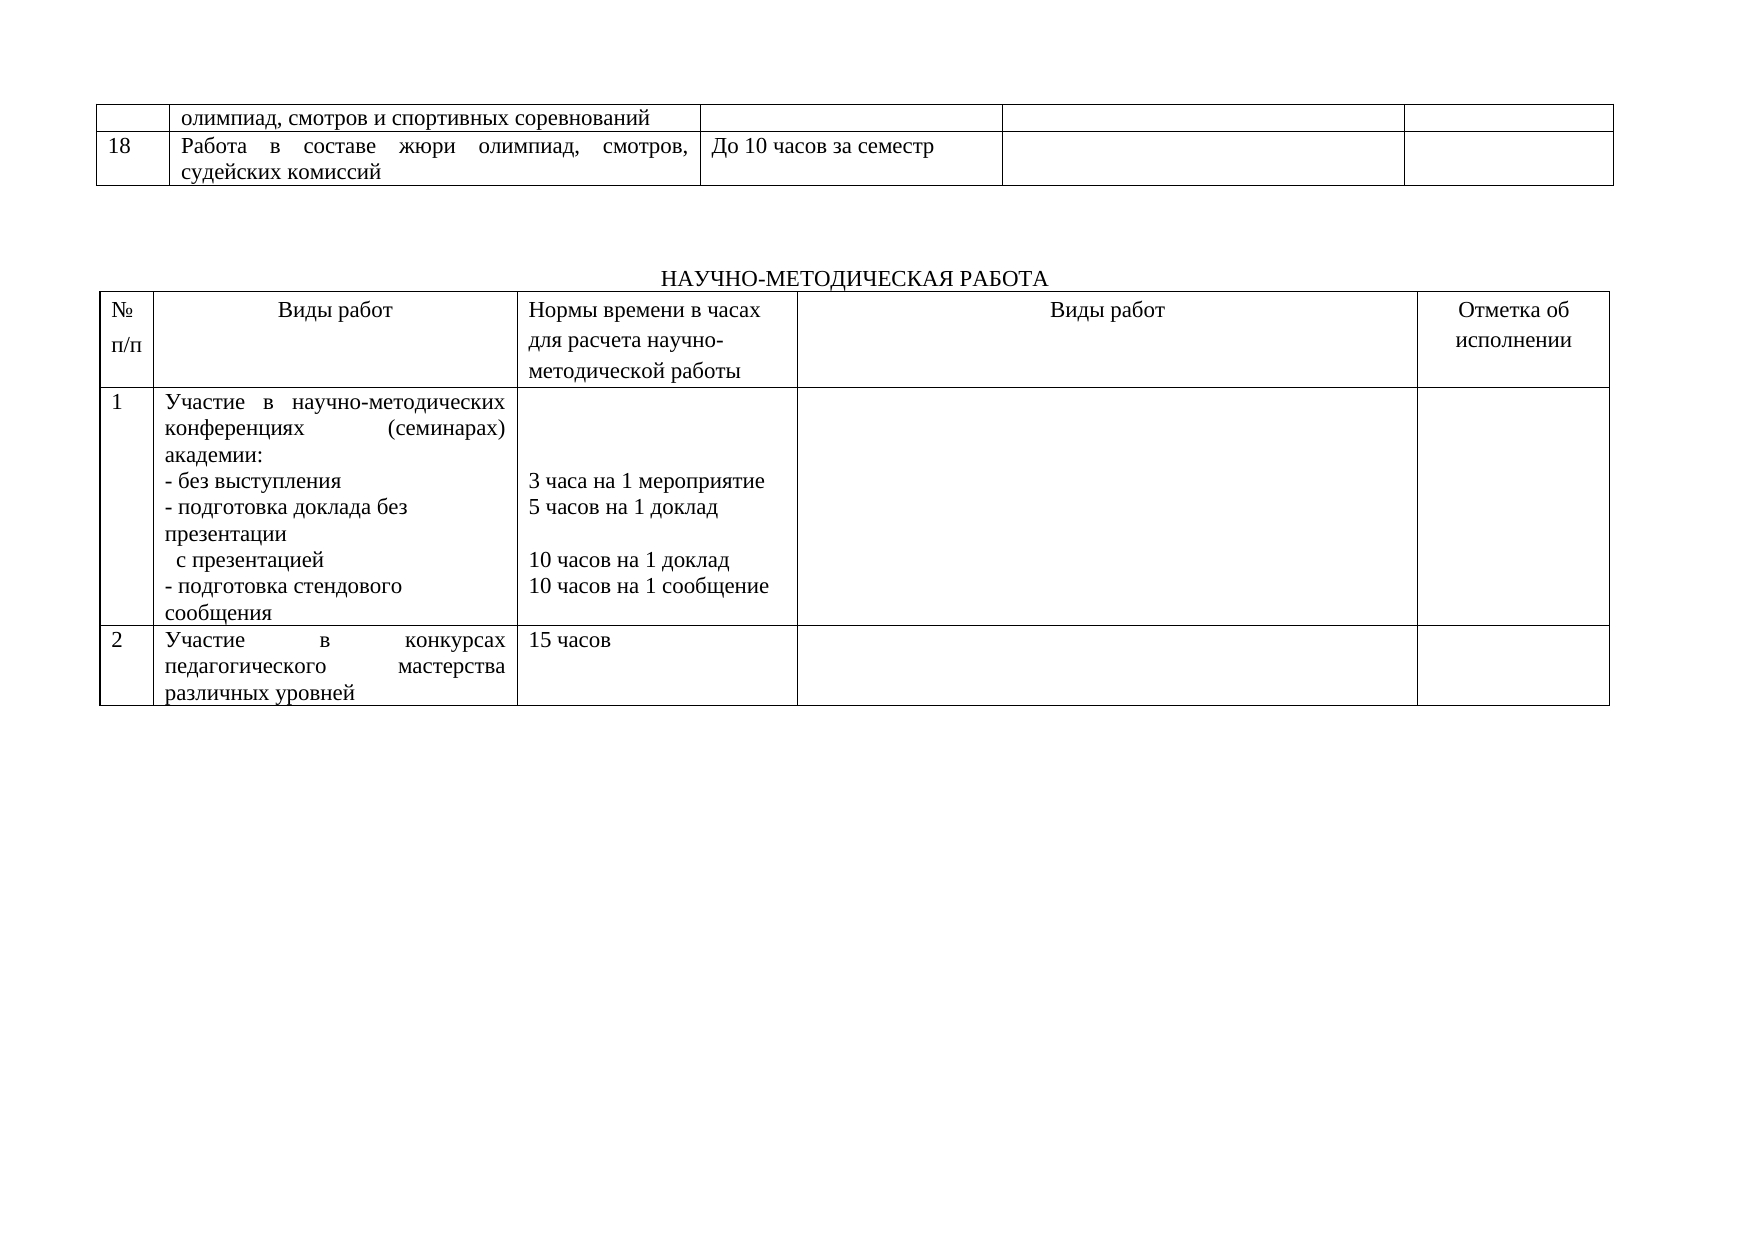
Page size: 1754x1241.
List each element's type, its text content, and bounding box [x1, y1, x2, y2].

table_header № п/п [101, 292, 153, 387]
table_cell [701, 105, 1002, 131]
table_cell [798, 626, 1417, 705]
table_cell 15 часов [518, 626, 797, 705]
table_cell 18 [97, 132, 169, 184]
table_cell Участие в научно-методических конференциях (семинарах) академии: - без выступления - подготовка доклада без презентации с презентацией - подготовка стендового сообщения [154, 388, 517, 625]
table_header Отметка об исполнении [1418, 292, 1609, 387]
table_cell 2 [101, 626, 153, 705]
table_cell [170, 105, 700, 131]
table_cell 17 [97, 105, 169, 131]
table_cell [1003, 132, 1404, 184]
table_header Нормы времени в часах для расчета научно-методической работы [518, 292, 797, 387]
table_cell [1003, 105, 1404, 131]
table_cell [1418, 626, 1609, 705]
table_cell [798, 388, 1417, 625]
table_cell До 10 часов за семестр [701, 132, 1002, 184]
table_header Виды работ [154, 292, 517, 387]
table_cell Участие в конкурсах педагогического мастерства различных уровней [154, 626, 517, 705]
table_cell [1405, 105, 1613, 131]
text НАУЧНО-МЕТОДИЧЕСКАЯ РАБОТА [74, 265, 1636, 291]
table_cell Работа в составе жюри олимпиад, смотров, судейских комиссий [170, 132, 700, 184]
table_header Виды работ [798, 292, 1417, 387]
table_cell [1405, 132, 1613, 184]
table_cell [1418, 388, 1609, 625]
table_cell 3 часа на 1 мероприятие 5 часов на 1 доклад 10 часов на 1 доклад 10 часов на 1 сообщение [518, 388, 797, 625]
table_cell 1 [101, 388, 153, 625]
